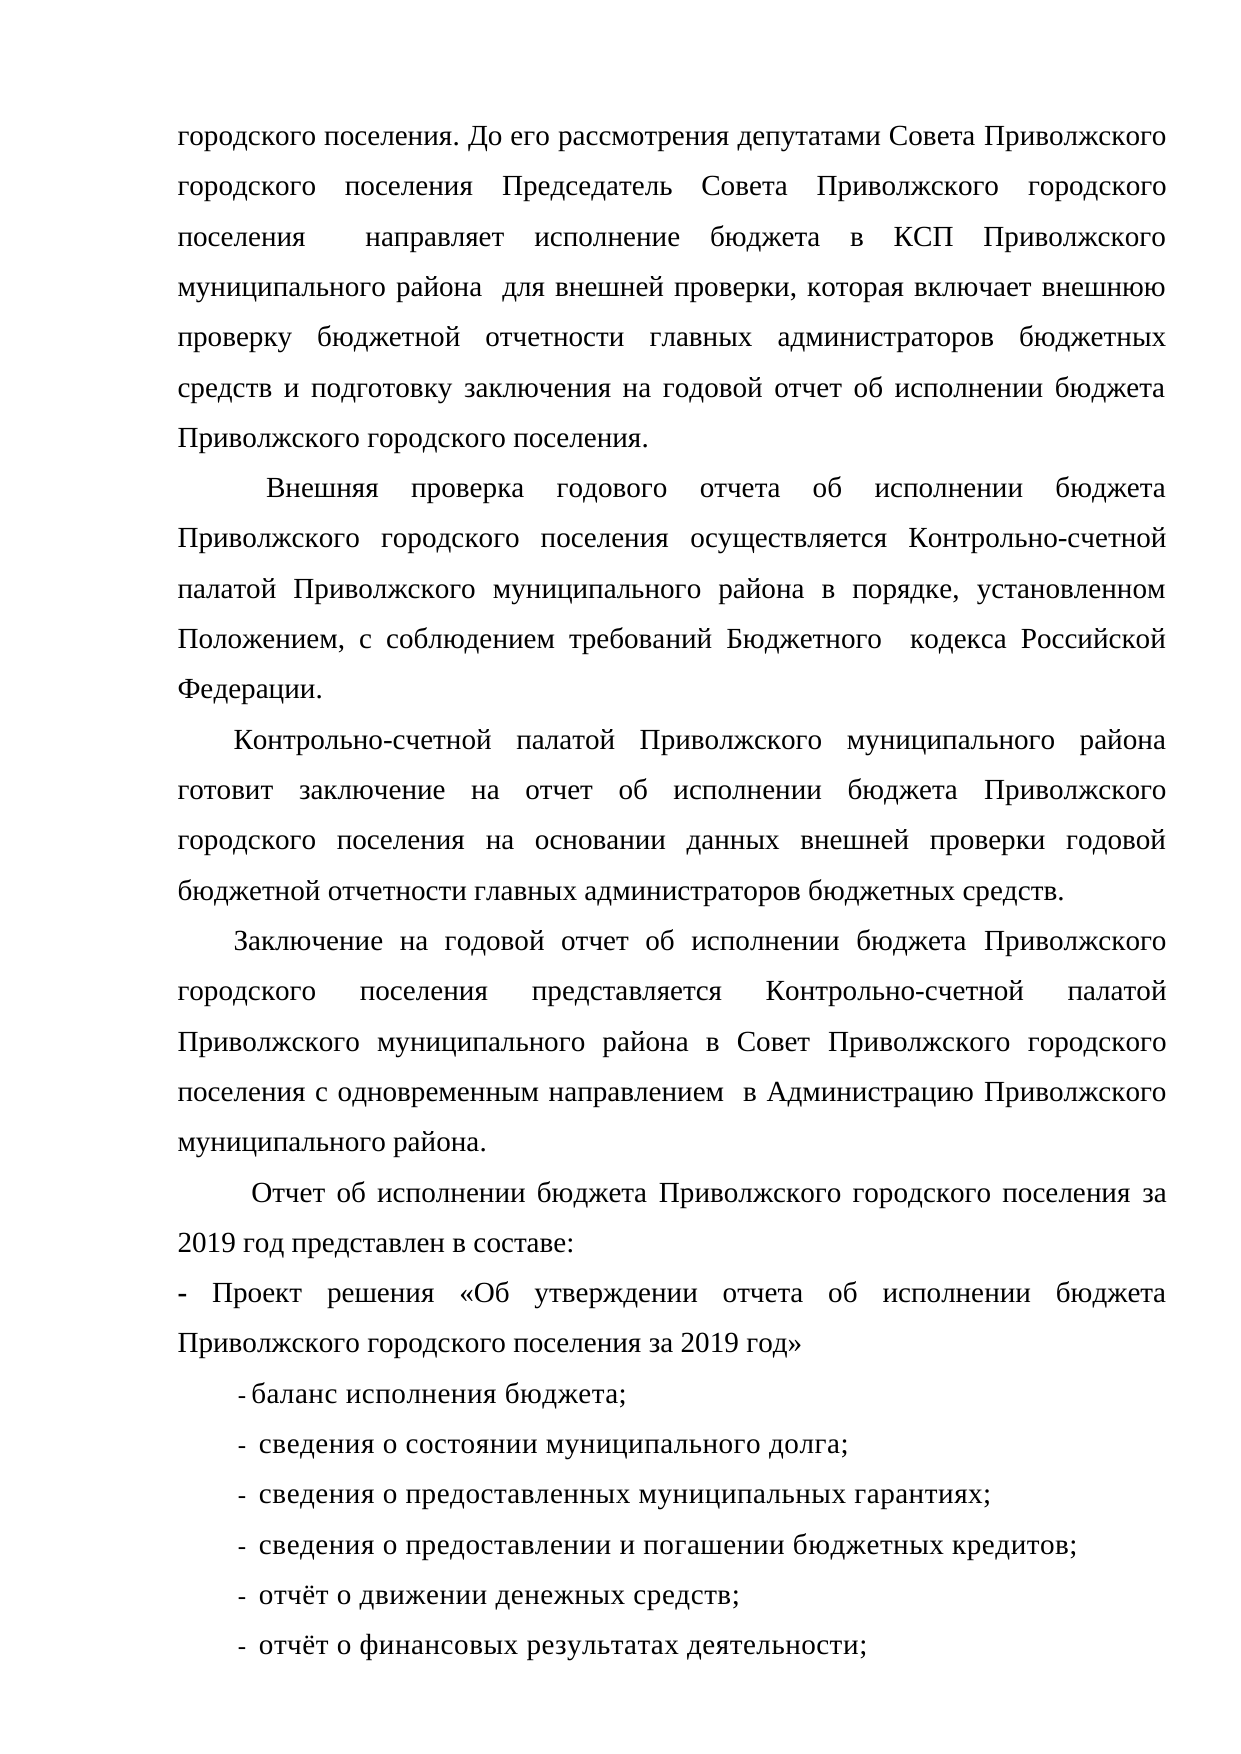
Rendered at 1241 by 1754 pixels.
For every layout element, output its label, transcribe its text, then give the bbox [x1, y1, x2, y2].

text - Проект решения «Об утверждении отчета об исполнении бюджета Приволжского городского поселения за 2019 год» [177, 1275, 1167, 1359]
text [177, 118, 1167, 453]
list отчёт о движении денежных средств; [238, 1577, 1167, 1611]
list сведения о предоставленных муниципальных гарантиях; [238, 1477, 1167, 1510]
text Отчет об исполнении бюджета Приволжского городского поселения за 2019 год представлен в составе: [177, 1175, 1167, 1258]
list отчёт о финансовых результатах деятельности; [238, 1627, 1167, 1661]
text Внешняя проверка годового отчета об исполнении бюджета Приволжского городского поселения осуществляется Контрольно-счетной палатой Приволжского муниципального района в порядке, установленном Положением, с соблюдением требований Бюджетного кодекса Российской Федерации. [177, 470, 1167, 705]
list баланс исполнения бюджета; [238, 1376, 1167, 1409]
list сведения о предоставлении и погашении бюджетных кредитов; [238, 1527, 1167, 1560]
text Контрольно-счетной палатой Приволжского муниципального района готовит заключение на отчет об исполнении бюджета Приволжского городского поселения на основании данных внешней проверки годовой бюджетной отчетности главных администраторов бюджетных средств. [177, 722, 1167, 906]
list сведения о состоянии муниципального долга; [238, 1426, 1167, 1460]
text Заключение на годовой отчет об исполнении бюджета Приволжского городского поселения представляется Контрольно-счетной палатой Приволжского муниципального района в Совет Приволжского городского поселения с одновременным направлением в Администрацию Приволжского муниципального района. [177, 923, 1167, 1158]
